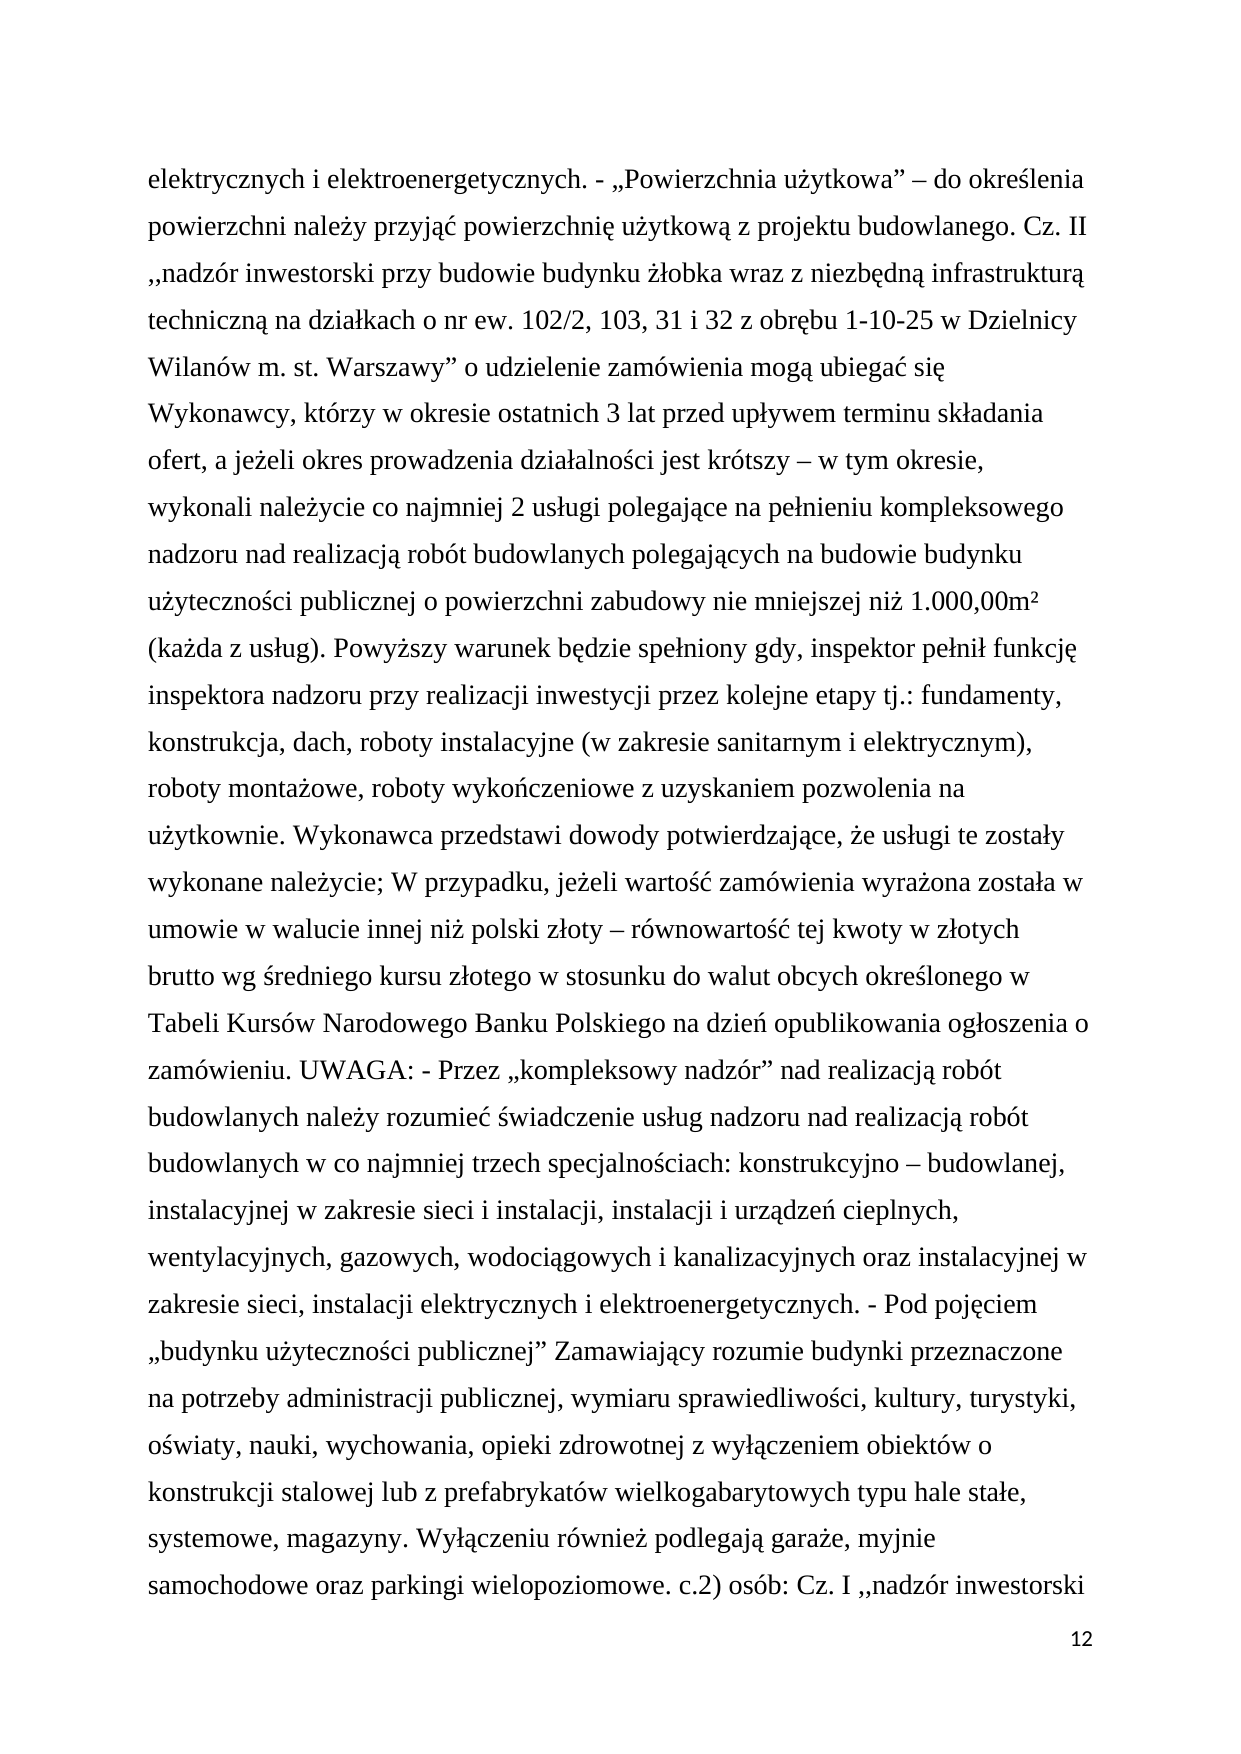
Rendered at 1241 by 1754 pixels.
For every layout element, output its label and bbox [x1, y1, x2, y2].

text [148, 148, 1093, 1601]
